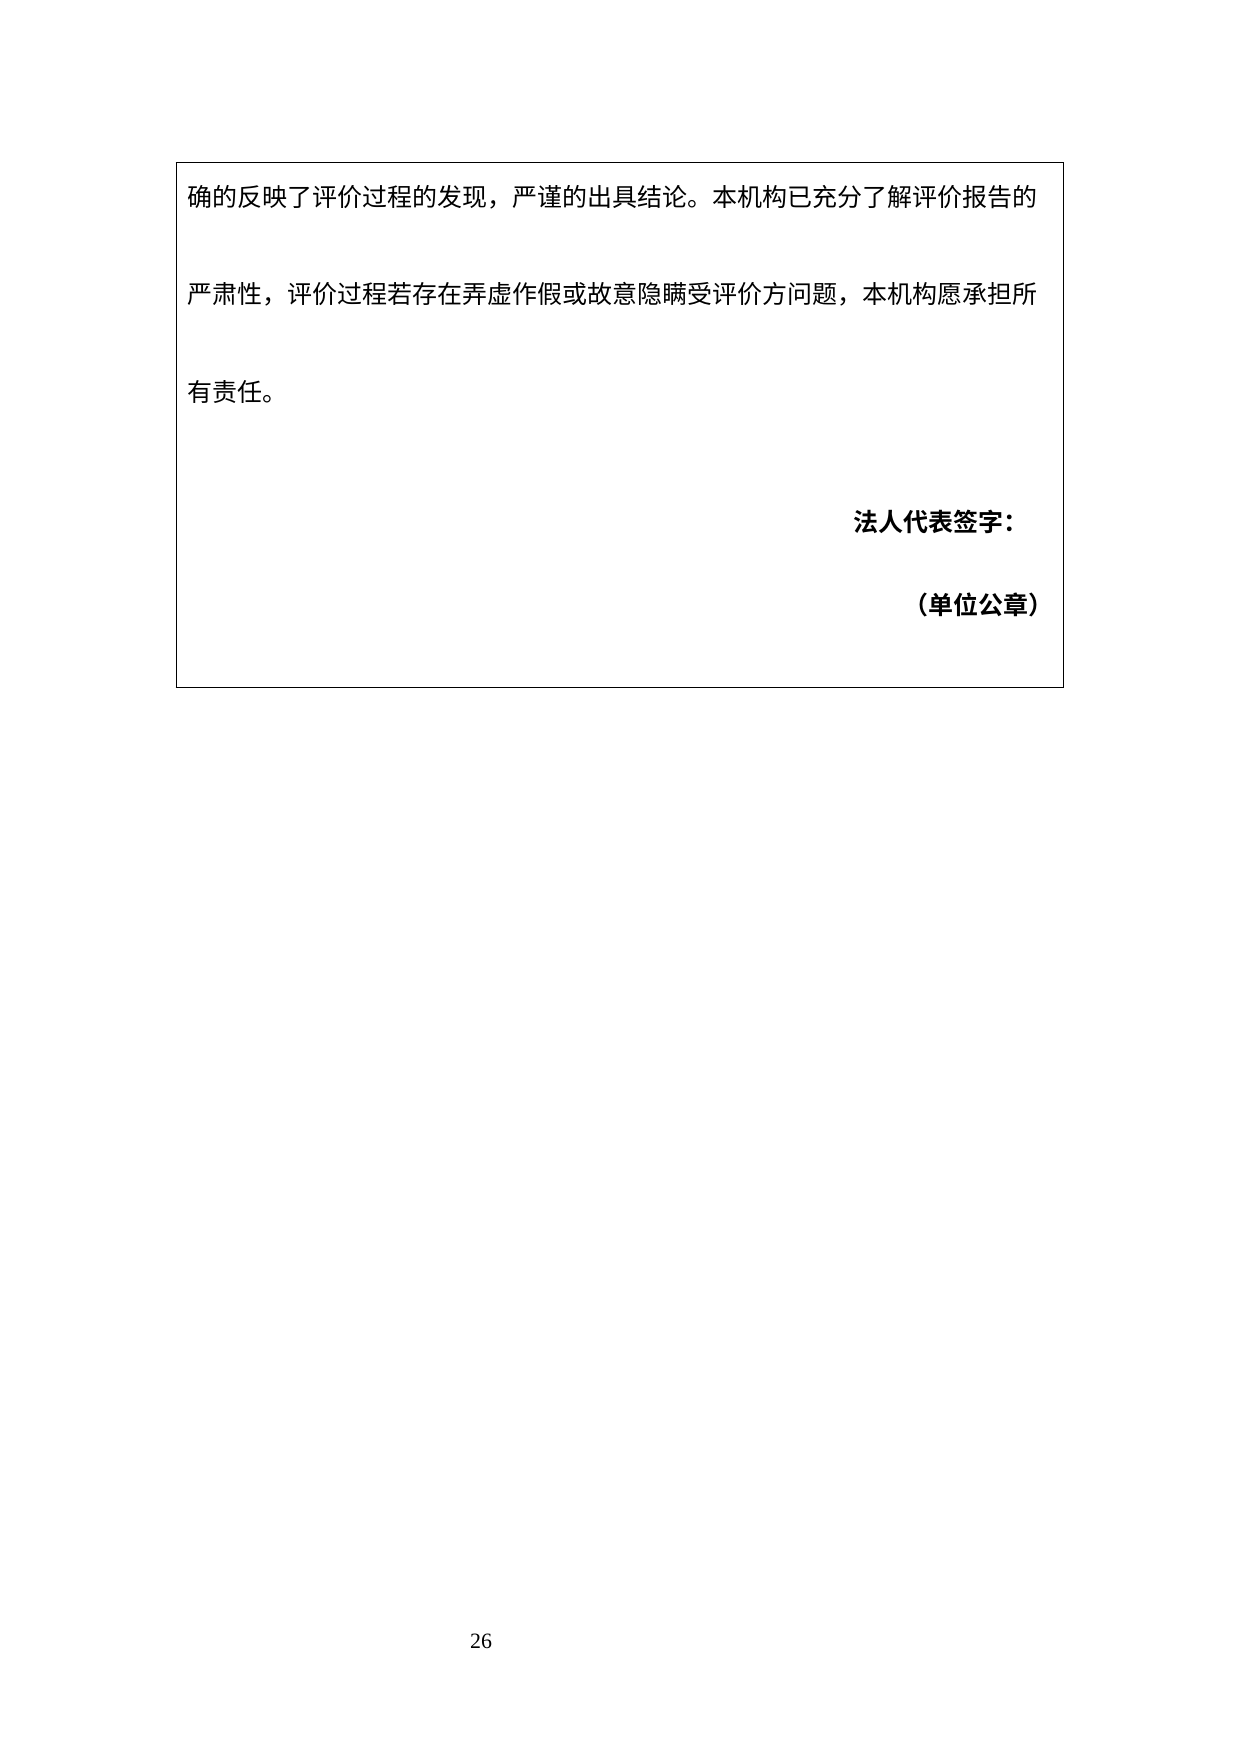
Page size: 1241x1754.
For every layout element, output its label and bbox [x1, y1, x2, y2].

table_cell [177, 163, 1063, 687]
